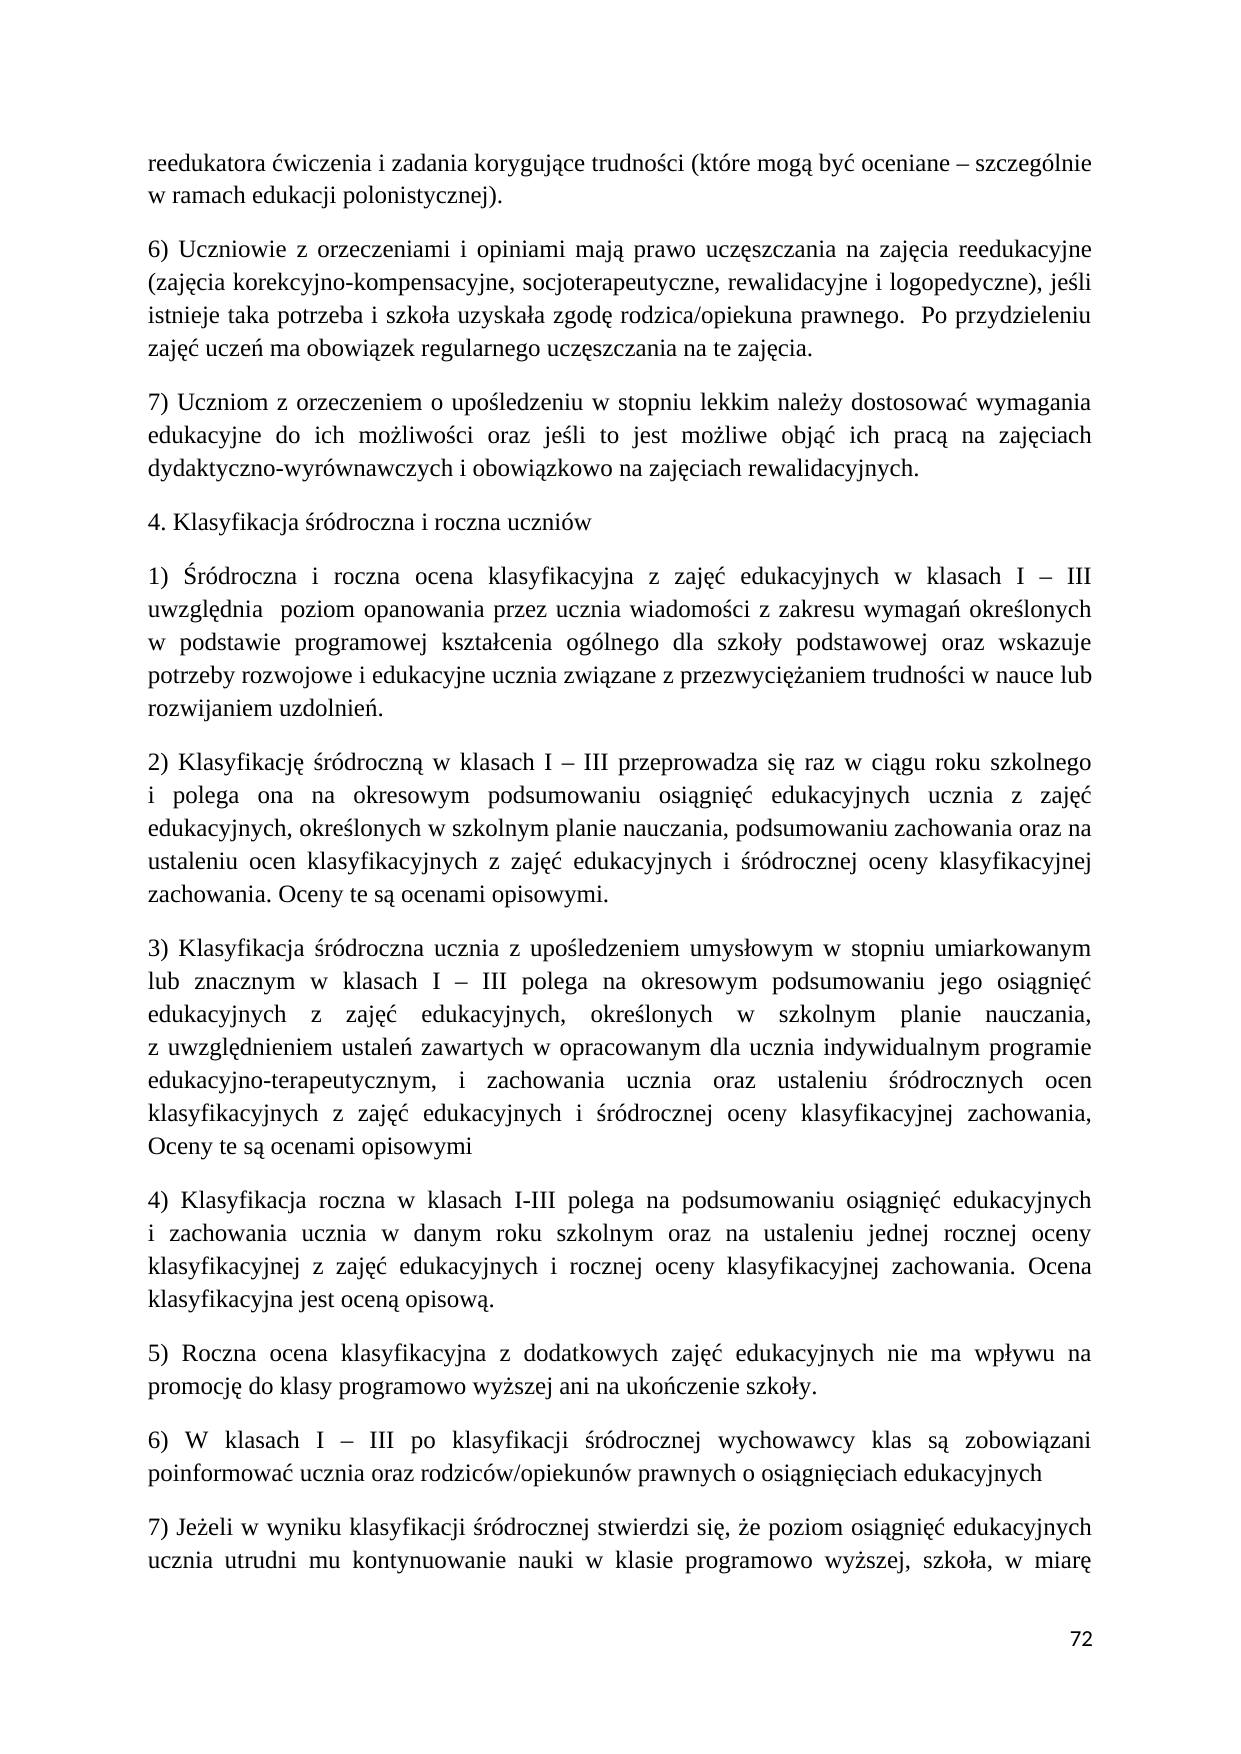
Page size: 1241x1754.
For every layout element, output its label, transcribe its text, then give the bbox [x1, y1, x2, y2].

text 2) Klasyfikację śródroczną w klasach I – III przeprowadza się raz w ciągu roku szkolnego i polega ona na okresowym podsumowaniu osiągnięć edukacyjnych ucznia z zajęć edukacyjnych, określonych w szkolnym planie nauczania, podsumowaniu zachowania oraz na ustaleniu ocen klasyfikacyjnych z zajęć edukacyjnych i śródrocznej oceny klasyfikacyjnej zachowania. Oceny te są ocenami opisowymi. [148, 747, 1093, 908]
text 7) Uczniom z orzeczeniem o upośledzeniu w stopniu lekkim należy dostosować wymagania edukacyjne do ich możliwości oraz jeśli to jest możliwe objąć ich pracą na zajęciach dydaktyczno-wyrównawczych i obowiązkowo na zajęciach rewalidacyjnych. [148, 387, 1093, 482]
text 3) Klasyfikacja śródroczna ucznia z upośledzeniem umysłowym w stopniu umiarkowanym lub znacznym w klasach I – III polega na okresowym podsumowaniu jego osiągnięć edukacyjnych z zajęć edukacyjnych, określonych w szkolnym planie nauczania, z uwzględnieniem ustaleń zawartych w opracowanym dla ucznia indywidualnym programie edukacyjno-terapeutycznym, i zachowania ucznia oraz ustaleniu śródrocznych ocen klasyfikacyjnych z zajęć edukacyjnych i śródrocznej oceny klasyfikacyjnej zachowania, Oceny te są ocenami opisowymi [148, 933, 1093, 1160]
text 1) Śródroczna i roczna ocena klasyfikacyjna z zajęć edukacyjnych w klasach I – III uwzględnia poziom opanowania przez ucznia wiadomości z zakresu wymagań określonych w podstawie programowej kształcenia ogólnego dla szkoły podstawowej oraz wskazuje potrzeby rozwojowe i edukacyjne ucznia związane z przezwyciężaniem trudności w nauce lub rozwijaniem uzdolnień. [148, 561, 1093, 722]
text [148, 148, 1093, 209]
text 6) W klasach I – III po klasyfikacji śródrocznej wychowawcy klas są zobowiązani poinformować ucznia oraz rodziców/opiekunów prawnych o osiągnięciach edukacyjnych [148, 1425, 1093, 1487]
text 6) Uczniowie z orzeczeniami i opiniami mają prawo uczęszczania na zajęcia reedukacyjne (zajęcia korekcyjno-kompensacyjne, socjoterapeutyczne, rewalidacyjne i logopedyczne), jeśli istnieje taka potrzeba i szkoła uzyskała zgodę rodzica/opiekuna prawnego. Po przydzieleniu zajęć uczeń ma obowiązek regularnego uczęszczania na te zajęcia. [148, 234, 1093, 362]
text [148, 1512, 1093, 1573]
text 5) Roczna ocena klasyfikacyjna z dodatkowych zajęć edukacyjnych nie ma wpływu na promocję do klasy programowo wyższej ani na ukończenie szkoły. [148, 1338, 1093, 1400]
text 4) Klasyfikacja roczna w klasach I-III polega na podsumowaniu osiągnięć edukacyjnych i zachowania ucznia w danym roku szkolnym oraz na ustaleniu jednej rocznej oceny klasyfikacyjnej z zajęć edukacyjnych i rocznej oceny klasyfikacyjnej zachowania. Ocena klasyfikacyjna jest oceną opisową. [148, 1185, 1093, 1313]
text 4. Klasyfikacja śródroczna i roczna uczniów [148, 507, 1093, 536]
